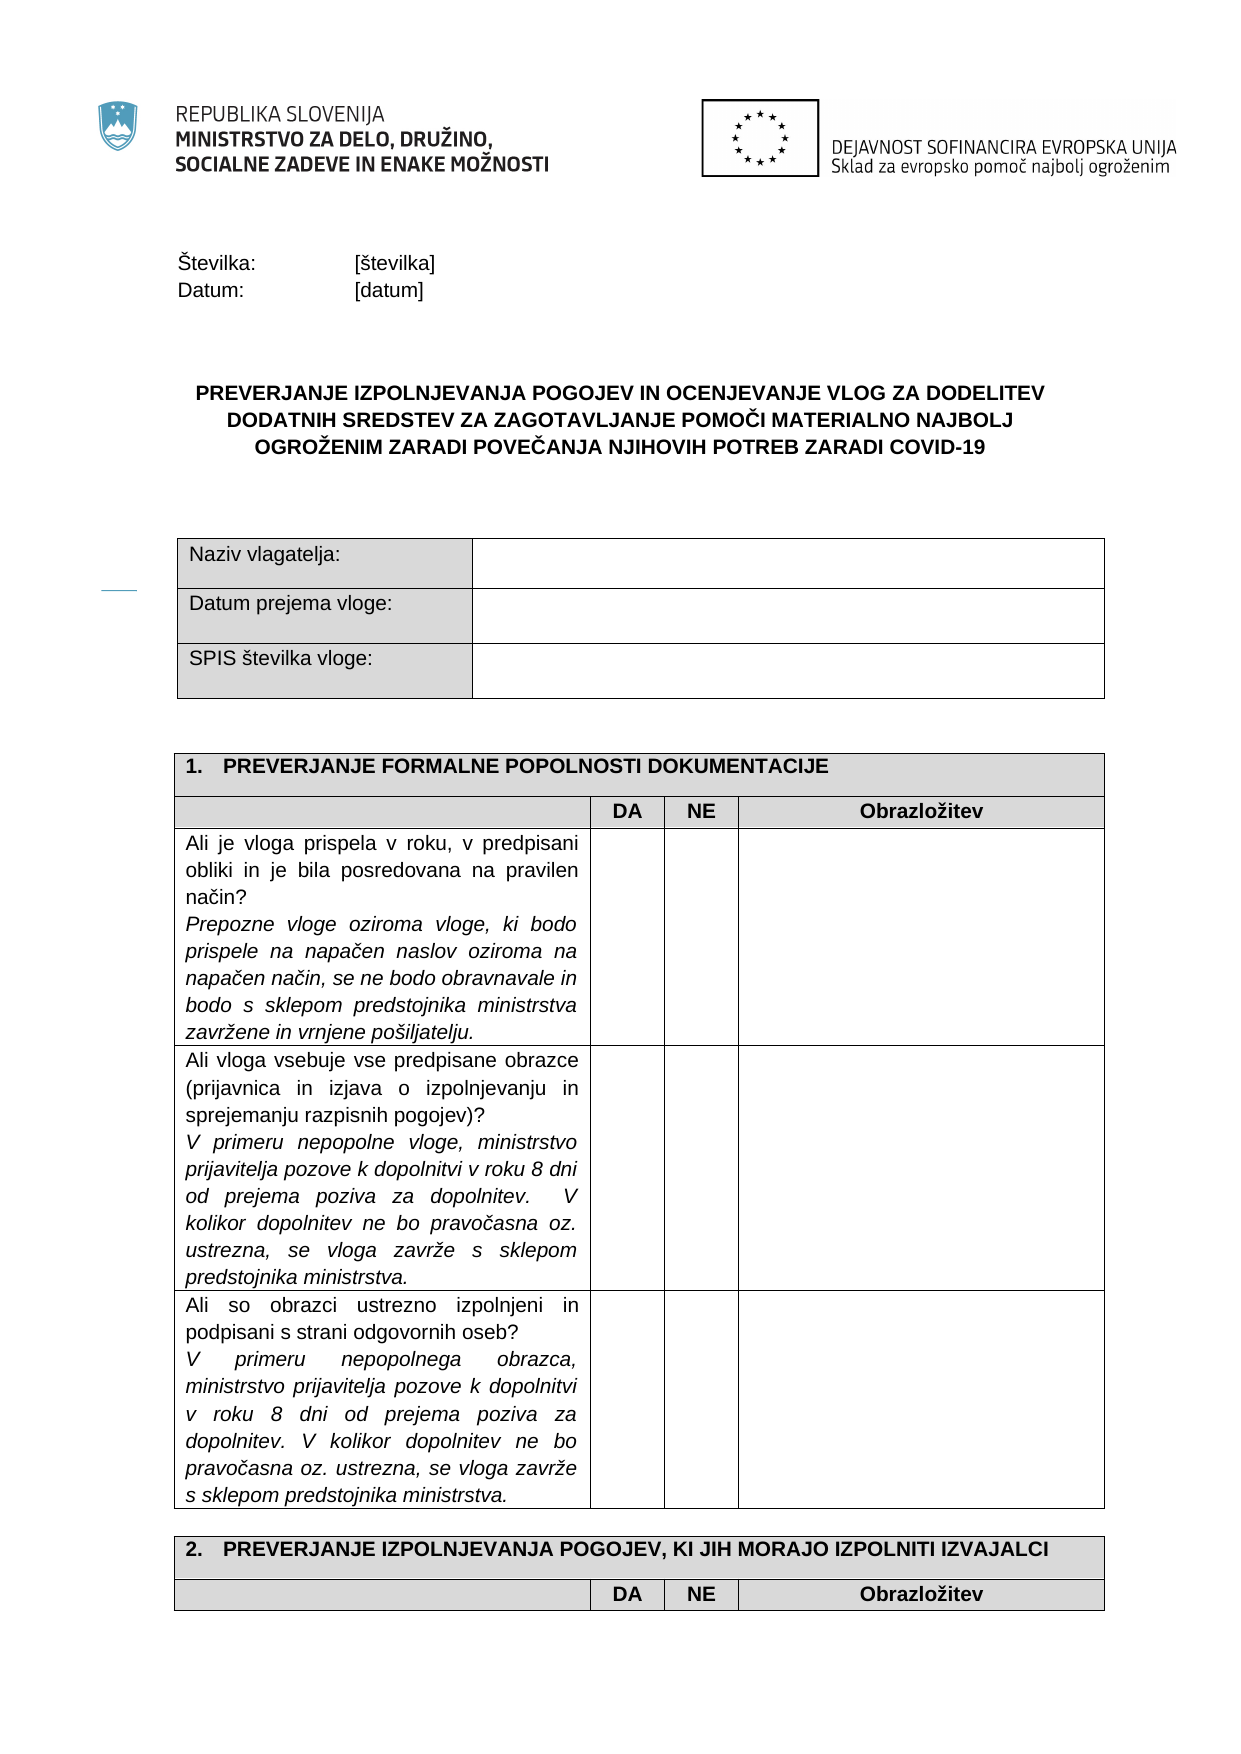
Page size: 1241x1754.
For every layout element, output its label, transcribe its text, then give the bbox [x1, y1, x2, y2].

table_header PREVERJANJE IZPOLNJEVANJA POGOJEV, KI JIH MORAJO IZPOLNITI IZVAJALCI [175, 1537, 1104, 1578]
table_cell [739, 829, 1104, 1045]
text PREVERJANJE IZPOLNJEVANJA POGOJEV IN OCENJEVANJE VLOG ZA DODELITEV DODATNIH SREDSTEV ZA ZAGOTAVLJANJE POMOČI MATERIALNO NAJBOLJ OGROŽENIM ZARADI POVEČANJA NJIHOVIH POTREB ZARADI COVID-19 [177, 379, 1063, 460]
table_cell [665, 829, 738, 1045]
table_header [473, 539, 1104, 588]
table_cell Ali vloga vsebuje vse predpisane obrazce (prijavnica in izjava o izpolnjevanju in sprejemanju razpisnih pogojev)? V primeru nepopolne vloge, ministrstvo prijavitelja pozove k dopolnitvi v roku 8 dni od prejema poziva za dopolnitev. V kolikor dopolnitev ne bo pravočasna oz. ustrezna, se vloga zavrže s sklepom predstojnika ministrstva. [175, 1046, 590, 1290]
table_cell SPIS številka vloge: [178, 644, 472, 698]
table_cell [665, 1046, 738, 1290]
picture [0, 0, 550, 239]
table_cell NE [665, 1580, 738, 1610]
table_header PREVERJANJE FORMALNE POPOLNOSTI DOKUMENTACIJE [175, 754, 1104, 796]
table_cell NE [665, 797, 738, 827]
table_cell [591, 829, 664, 1045]
table_cell [665, 1291, 738, 1508]
table_cell Obrazložitev [739, 1580, 1104, 1610]
table_cell [175, 1580, 590, 1610]
table_cell Ali je vloga prispela v roku, v predpisani obliki in je bila posredovana na pravilen način? Prepozne vloge oziroma vloge, ki bodo prispele na napačen naslov oziroma na napačen način, se ne bodo obravnavale in bodo s sklepom predstojnika ministrstva zavržene in vrnjene pošiljatelju. [175, 829, 590, 1045]
picture [701, 99, 1177, 177]
table_cell [591, 1046, 664, 1290]
table_cell [739, 1291, 1104, 1508]
text Datum: [177, 275, 1063, 302]
table_header Naziv vlagatelja: [178, 539, 472, 588]
table_cell Ali so obrazci ustrezno izpolnjeni in podpisani s strani odgovornih oseb? V primeru nepopolnega obrazca, ministrstvo prijavitelja pozove k dopolnitvi v roku 8 dni od prejema poziva za dopolnitev. V kolikor dopolnitev ne bo pravočasna oz. ustrezna, se vloga zavrže s sklepom predstojnika ministrstva. [175, 1291, 590, 1508]
text Številka: [177, 248, 1063, 275]
table_cell Obrazložitev [739, 797, 1104, 827]
table_cell [473, 644, 1104, 698]
table_cell [473, 589, 1104, 643]
table_cell DA [591, 797, 664, 827]
table_cell DA [591, 1580, 664, 1610]
table_cell Datum prejema vloge: [178, 589, 472, 643]
table_cell [591, 1291, 664, 1508]
table_cell [739, 1046, 1104, 1290]
table_cell [175, 797, 590, 827]
